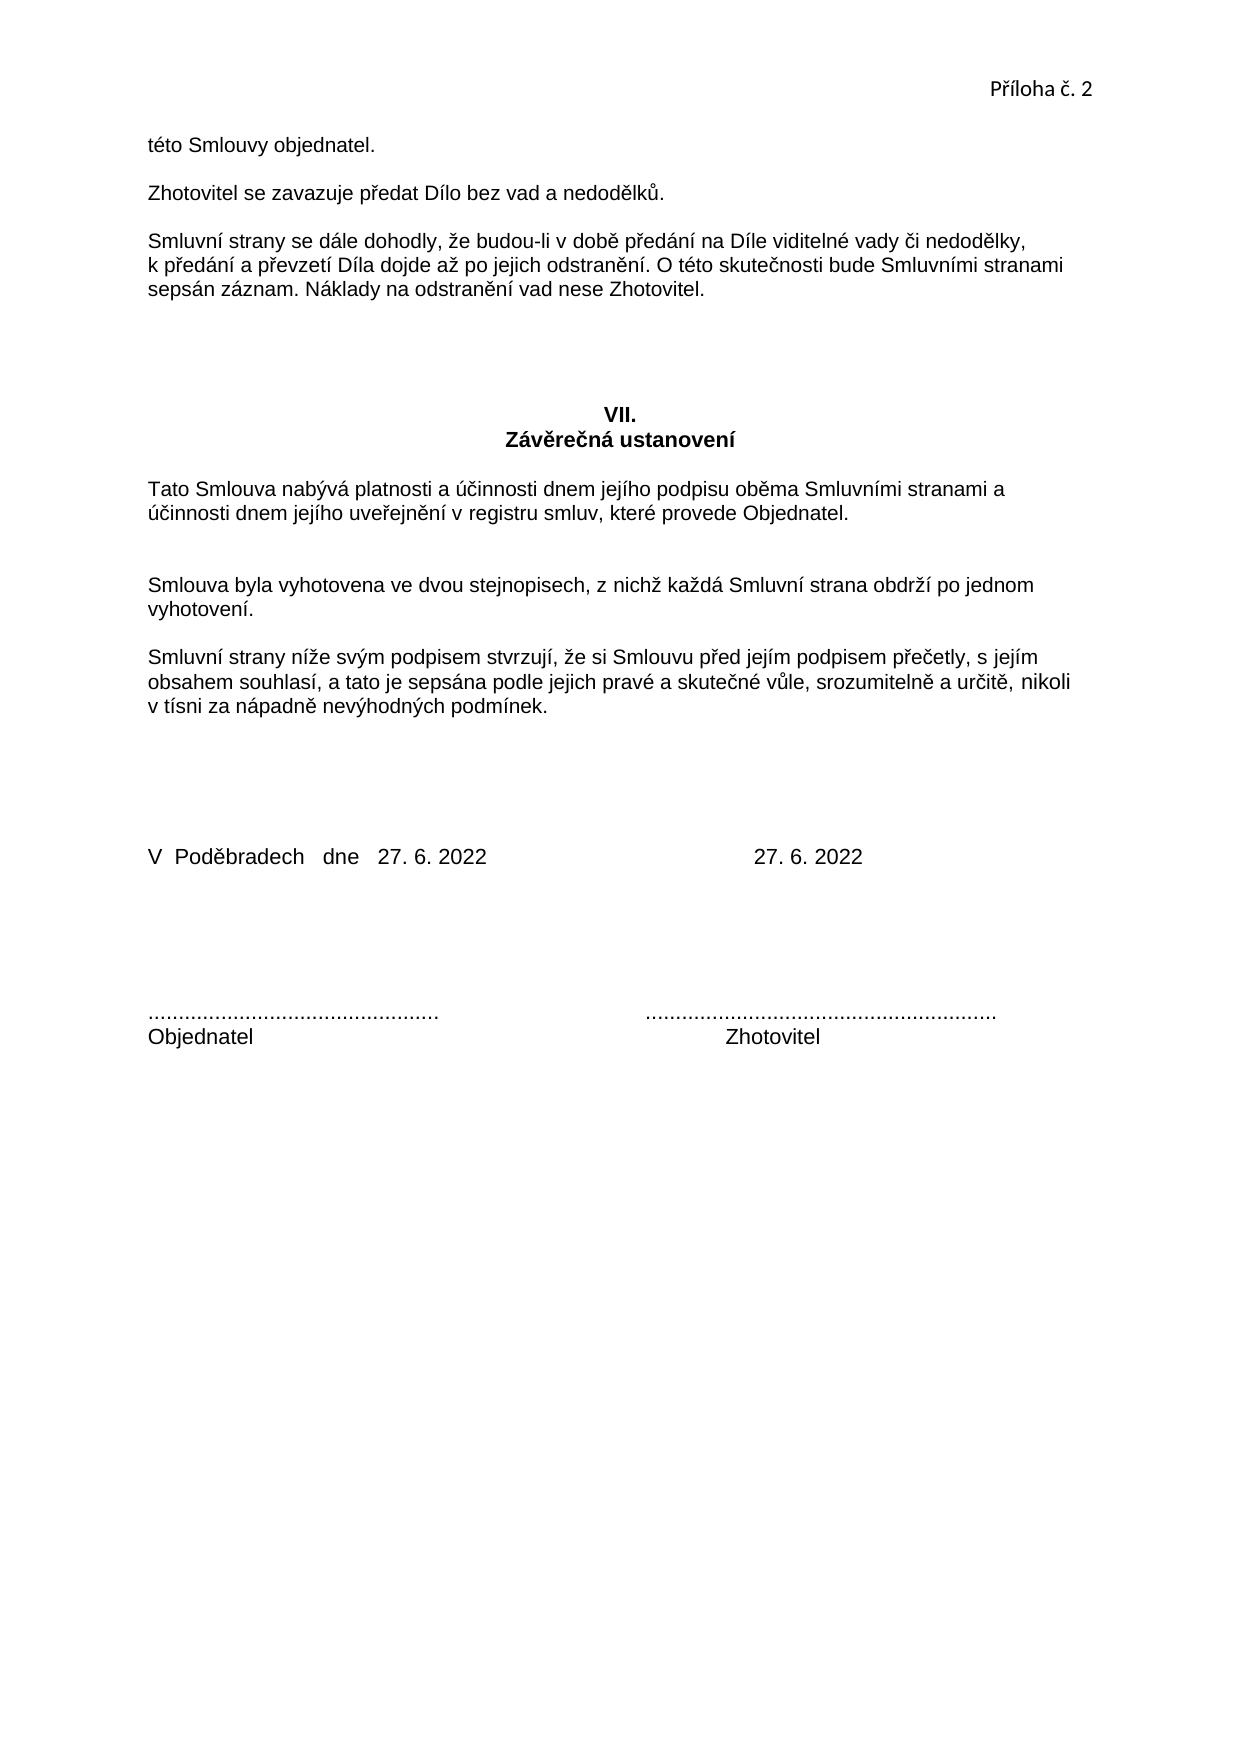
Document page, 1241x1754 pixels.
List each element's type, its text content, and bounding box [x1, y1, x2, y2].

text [148, 133, 1092, 326]
text Objednatel Zhotovitel [148, 1024, 1092, 1049]
text ................................................ .......................................................... [148, 999, 1092, 1024]
text VII. Závěrečná ustanovení [148, 401, 1092, 477]
text Tato Smlouva nabývá platnosti a účinnosti dnem jejího podpisu oběma Smluvními stranami a účinnosti dnem jejího uveřejnění v registru smluv, které provede Objednatel. Smlouva byla vyhotovena ve dvou stejnopisech, z nichž každá Smluvní strana obdrží po jednom vyhotovení. Smluvní strany níže svým podpisem stvrzují, že si Smlouvu před jejím podpisem přečetly, s jejím obsahem souhlasí, a tato je sepsána podle jejich pravé a skutečné vůle, srozumitelně a určitě, nikoli v tísni za nápadně nevýhodných podmínek. [148, 477, 1092, 743]
text V Poděbradech dne 27. 6. 2022 27. 6. 2022 [148, 819, 1092, 919]
